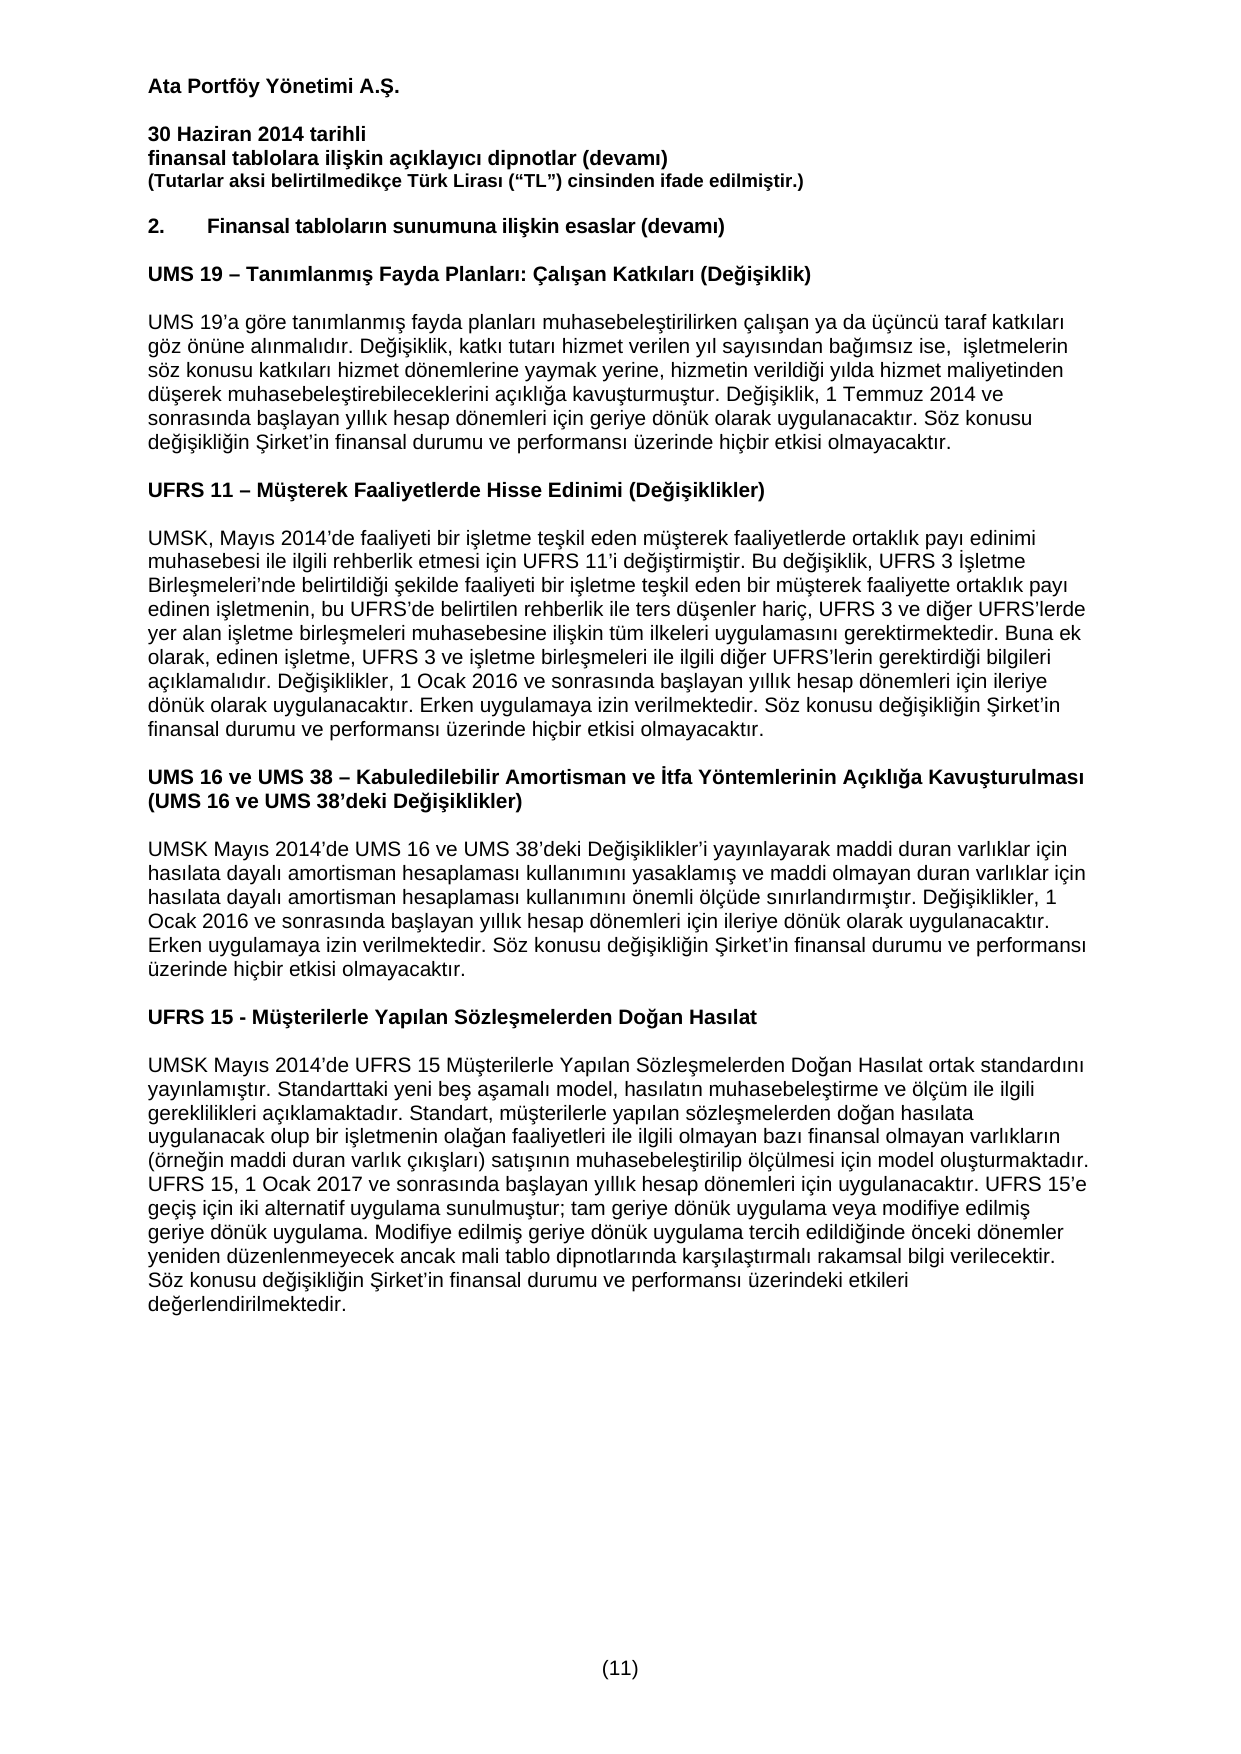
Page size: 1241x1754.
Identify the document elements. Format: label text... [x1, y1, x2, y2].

text UFRS 15 - Müşterilerle Yapılan Sözleşmelerden Doğan Hasılat [148, 1004, 1092, 1028]
text UFRS 11 – Müşterek Faaliyetlerde Hisse Edinimi (Değişiklikler) [148, 477, 1092, 501]
text UMS 19’a göre tanımlanmış fayda planları muhasebeleştirilirken çalışan ya da üçüncü taraf katkıları göz önüne alınmalıdır. Değişiklik, katkı tutarı hizmet verilen yıl sayısından bağımsız ise, işletmelerin söz konusu katkıları hizmet dönemlerine yaymak yerine, hizmetin verildiği yılda hizmet maliyetinden düşerek muhasebeleştirebileceklerini açıklığa kavuşturmuştur. Değişiklik, 1 Temmuz 2014 ve sonrasında başlayan yıllık hesap dönemleri için geriye dönük olarak uygulanacaktır. Söz konusu değişikliğin Şirket’in finansal durumu ve performansı üzerinde hiçbir etkisi olmayacaktır. [148, 310, 1092, 453]
text UMSK Mayıs 2014’de UMS 16 ve UMS 38’deki Değişiklikler’i yayınlayarak maddi duran varlıklar için hasılata dayalı amortisman hesaplaması kullanımını yasaklamış ve maddi olmayan duran varlıklar için hasılata dayalı amortisman hesaplaması kullanımını önemli ölçüde sınırlandırmıştır. Değişiklikler, 1 Ocak 2016 ve sonrasında başlayan yıllık hesap dönemleri için ileriye dönük olarak uygulanacaktır. Erken uygulamaya izin verilmektedir. Söz konusu değişikliğin Şirket’in finansal durumu ve performansı üzerinde hiçbir etkisi olmayacaktır. [148, 837, 1092, 981]
text UMS 19 – Tanımlanmış Fayda Planları: Çalışan Katkıları (Değişiklik) [148, 262, 1092, 286]
text UMSK, Mayıs 2014’de faaliyeti bir işletme teşkil eden müşterek faaliyetlerde ortaklık payı edinimi muhasebesi ile ilgili rehberlik etmesi için UFRS 11’i değiştirmiştir. Bu değişiklik, UFRS 3 İşletme Birleşmeleri’nde belirtildiği şekilde faaliyeti bir işletme teşkil eden bir müşterek faaliyette ortaklık payı edinen işletmenin, bu UFRS’de belirtilen rehberlik ile ters düşenler hariç, UFRS 3 ve diğer UFRS’lerde yer alan işletme birleşmeleri muhasebesine ilişkin tüm ilkeleri uygulamasını gerektirmektedir. Buna ek olarak, edinen işletme, UFRS 3 ve işletme birleşmeleri ile ilgili diğer UFRS’lerin gerektirdiği bilgileri açıklamalıdır. Değişiklikler, 1 Ocak 2016 ve sonrasında başlayan yıllık hesap dönemleri için ileriye dönük olarak uygulanacaktır. Erken uygulamaya izin verilmektedir. Söz konusu değişikliğin Şirket’in finansal durumu ve performansı üzerinde hiçbir etkisi olmayacaktır. [148, 525, 1092, 741]
text UMSK Mayıs 2014’de UFRS 15 Müşterilerle Yapılan Sözleşmelerden Doğan Hasılat ortak standardını yayınlamıştır. Standarttaki yeni beş aşamalı model, hasılatın muhasebeleştirme ve ölçüm ile ilgili gereklilikleri açıklamaktadır. Standart, müşterilerle yapılan sözleşmelerden doğan hasılata uygulanacak olup bir işletmenin olağan faaliyetleri ile ilgili olmayan bazı finansal olmayan varlıkların (örneğin maddi duran varlık çıkışları) satışının muhasebeleştirilip ölçülmesi için model oluşturmaktadır. UFRS 15, 1 Ocak 2017 ve sonrasında başlayan yıllık hesap dönemleri için uygulanacaktır. UFRS 15’e geçiş için iki alternatif uygulama sunulmuştur; tam geriye dönük uygulama veya modifiye edilmiş geriye dönük uygulama. Modifiye edilmiş geriye dönük uygulama tercih edildiğinde önceki dönemler yeniden düzenlenmeyecek ancak mali tablo dipnotlarında karşılaştırmalı rakamsal bilgi verilecektir. Söz konusu değişikliğin Şirket’in finansal durumu ve performansı üzerindeki etkileri değerlendirilmektedir. [148, 1052, 1092, 1316]
text 2. Finansal tabloların sunumuna ilişkin esaslar (devamı) [148, 215, 1092, 238]
text UMS 16 ve UMS 38 – Kabuledilebilir Amortisman ve İtfa Yöntemlerinin Açıklığa Kavuşturulması (UMS 16 ve UMS 38’deki Değişiklikler) [148, 765, 1092, 813]
